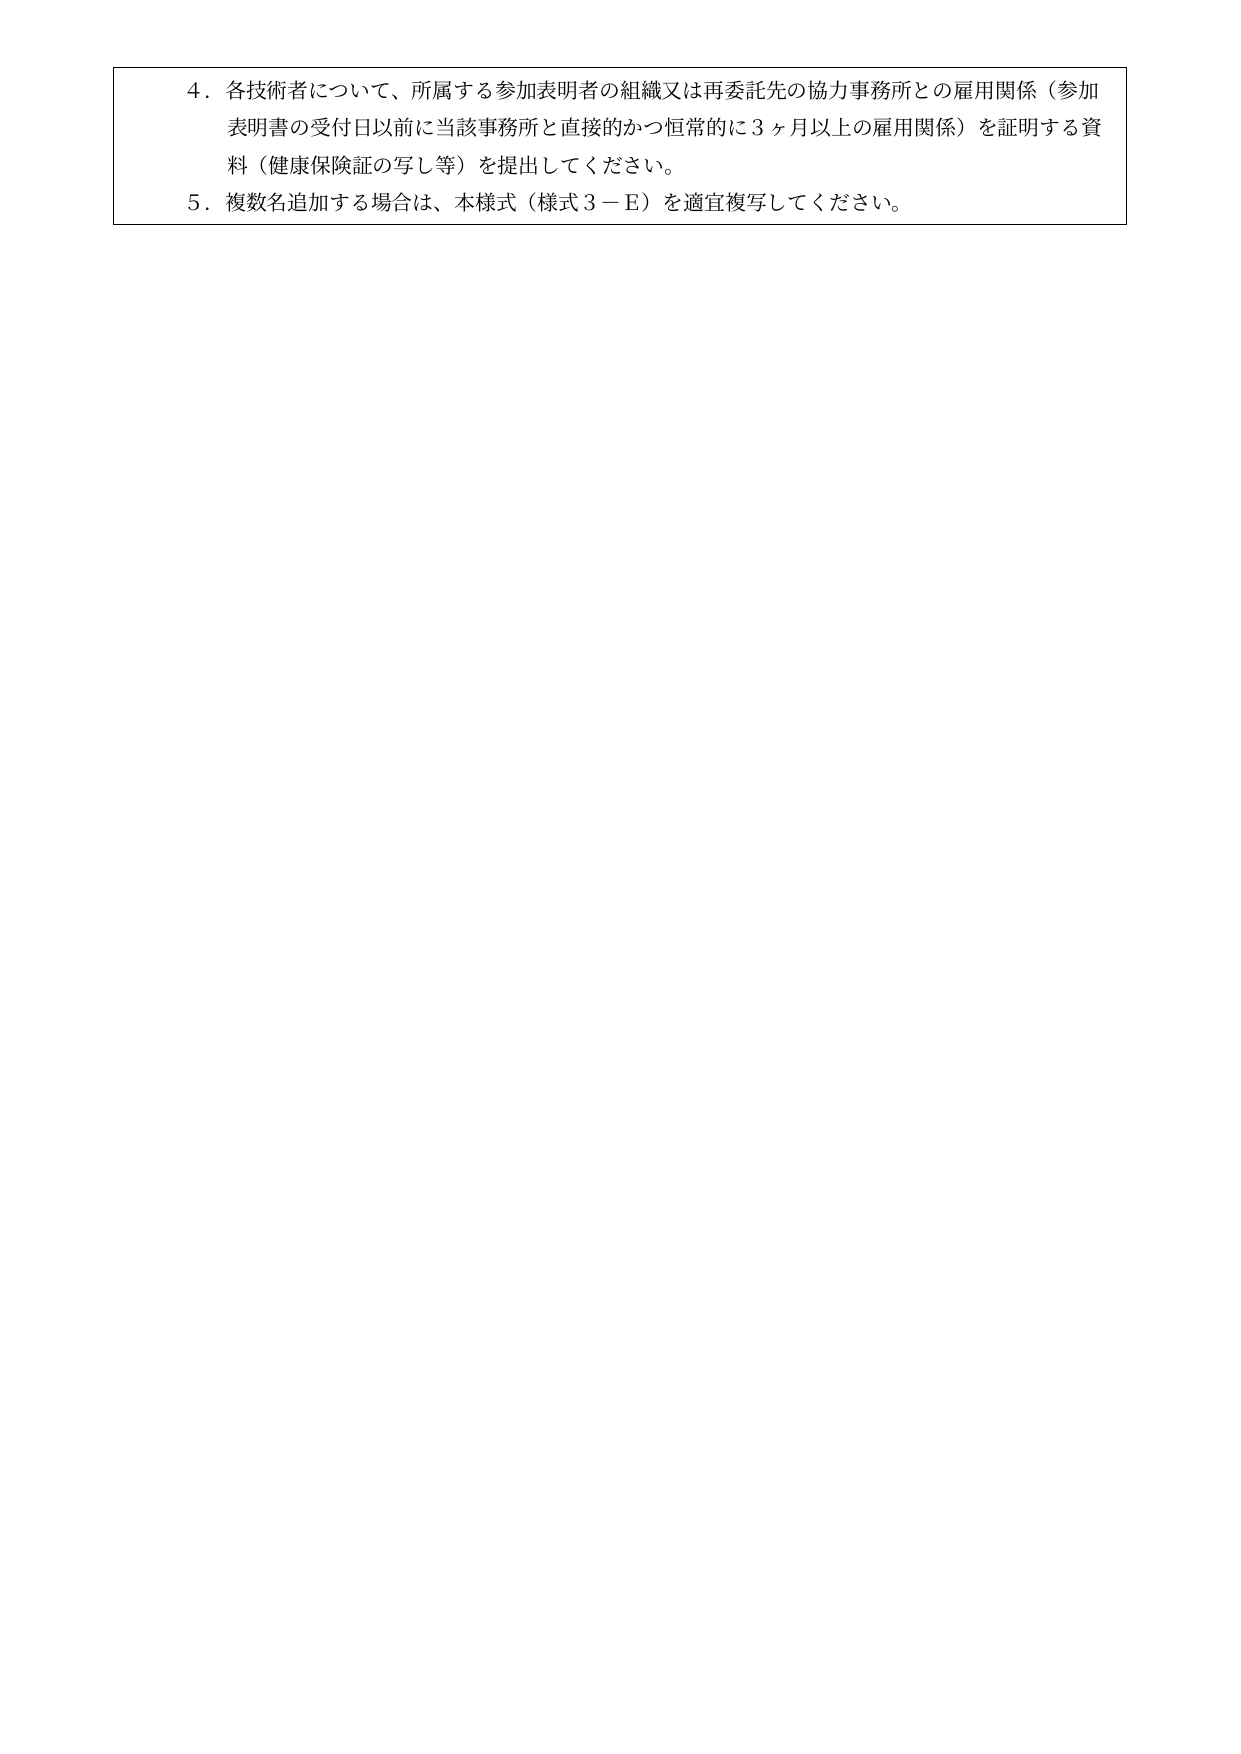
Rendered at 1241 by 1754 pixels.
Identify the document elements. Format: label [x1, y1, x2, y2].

table_cell [114, 68, 1126, 223]
